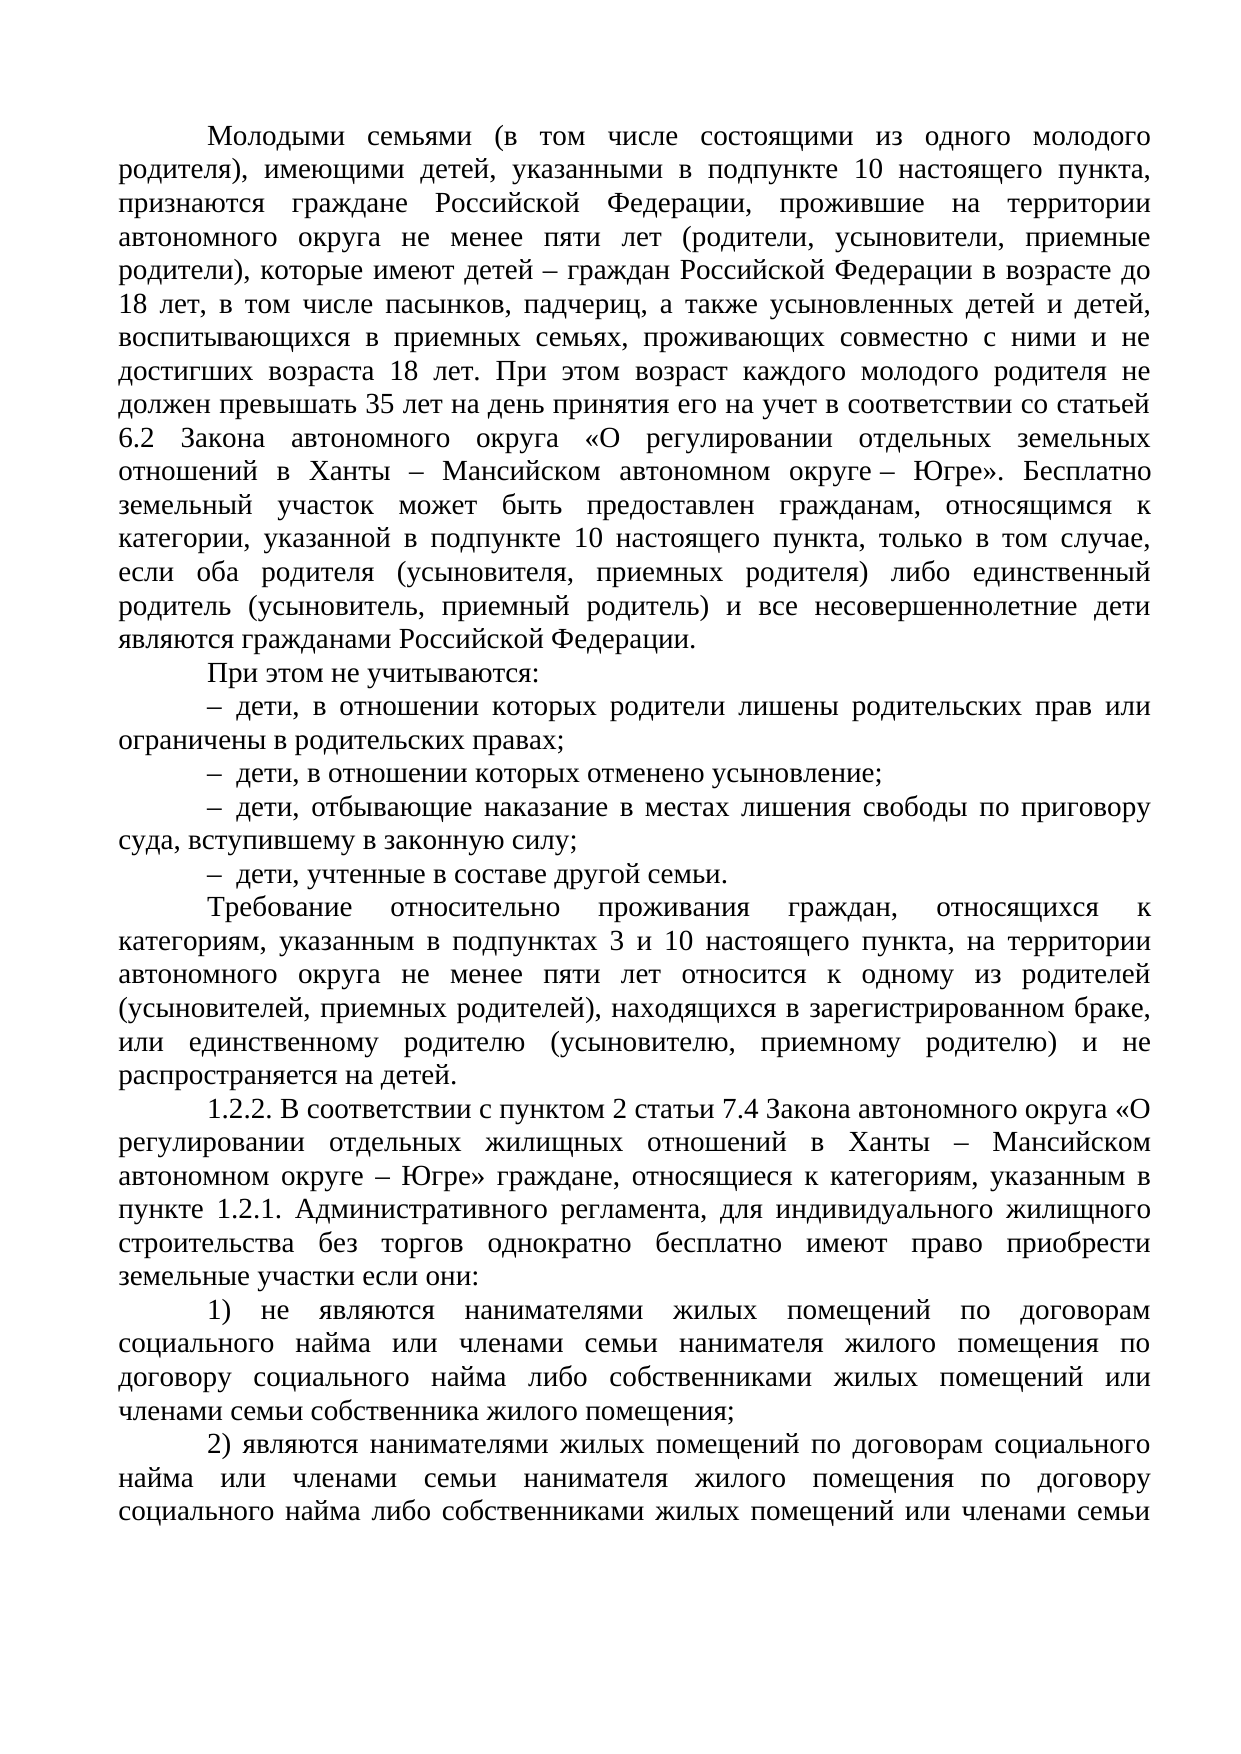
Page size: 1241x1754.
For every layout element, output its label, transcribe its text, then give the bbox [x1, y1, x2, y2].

list дети, учтенные в составе другой семьи. [118, 856, 1152, 889]
text Требование относительно проживания граждан, относящихся к категориям, указанным в подпунктах 3 и 10 настоящего пункта, на территории автономного округа не менее пяти лет относится к одному из родителей (усыновителей, приемных родителей), находящихся в зарегистрированном браке, или единственному родителю (усыновителю, приемному родителю) и не распространяется на детей. [118, 889, 1152, 1091]
list дети, в отношении которых родители лишены родительских прав или ограничены в родительских правах; [118, 688, 1152, 755]
text При этом не учитываются: [118, 655, 1152, 688]
text Молодыми семьями (в том числе состоящими из одного молодого родителя), имеющими детей, указанными в подпункте 10 настоящего пункта, признаются граждане Российской Федерации, прожившие на территории автономного округа не менее пяти лет (родители, усыновители, приемные родители), которые имеют детей – граждан Российской Федерации в возрасте до 18 лет, в том числе пасынков, падчериц, а также усыновленных детей и детей, воспитывающихся в приемных семьях, проживающих совместно с ними и не достигших возраста 18 лет. При этом возраст каждого молодого родителя не должен превышать 35 лет на день принятия его на учет в соответствии со статьей 6.2 Закона автономного округа «О регулировании отдельных земельных отношений в Ханты – Мансийском автономном округе – Югре». Бесплатно земельный участок может быть предоставлен гражданам, относящимся к категории, указанной в подпункте 10 настоящего пункта, только в том случае, если оба родителя (усыновителя, приемных родителя) либо единственный родитель (усыновитель, приемный родитель) и все несовершеннолетние дети являются гражданами Российской Федерации. [118, 118, 1152, 655]
list дети, в отношении которых отменено усыновление; [118, 755, 1152, 789]
text 1) не являются нанимателями жилых помещений по договорам социального найма или членами семьи нанимателя жилого помещения по договору социального найма либо собственниками жилых помещений или членами семьи собственника жилого помещения; [118, 1292, 1152, 1426]
text 1.2.2. В соответствии с пунктом 2 статьи 7.4 Закона автономного округа «О регулировании отдельных жилищных отношений в Ханты – Мансийском автономном округе – Югре» граждане, относящиеся к категориям, указанным в пункте 1.2.1. Административного регламента, для индивидуального жилищного строительства без торгов однократно бесплатно имеют право приобрести земельные участки если они: [118, 1091, 1152, 1292]
list дети, отбывающие наказание в местах лишения свободы по приговору суда, вступившему в законную силу; [118, 789, 1152, 856]
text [118, 1426, 1152, 1527]
